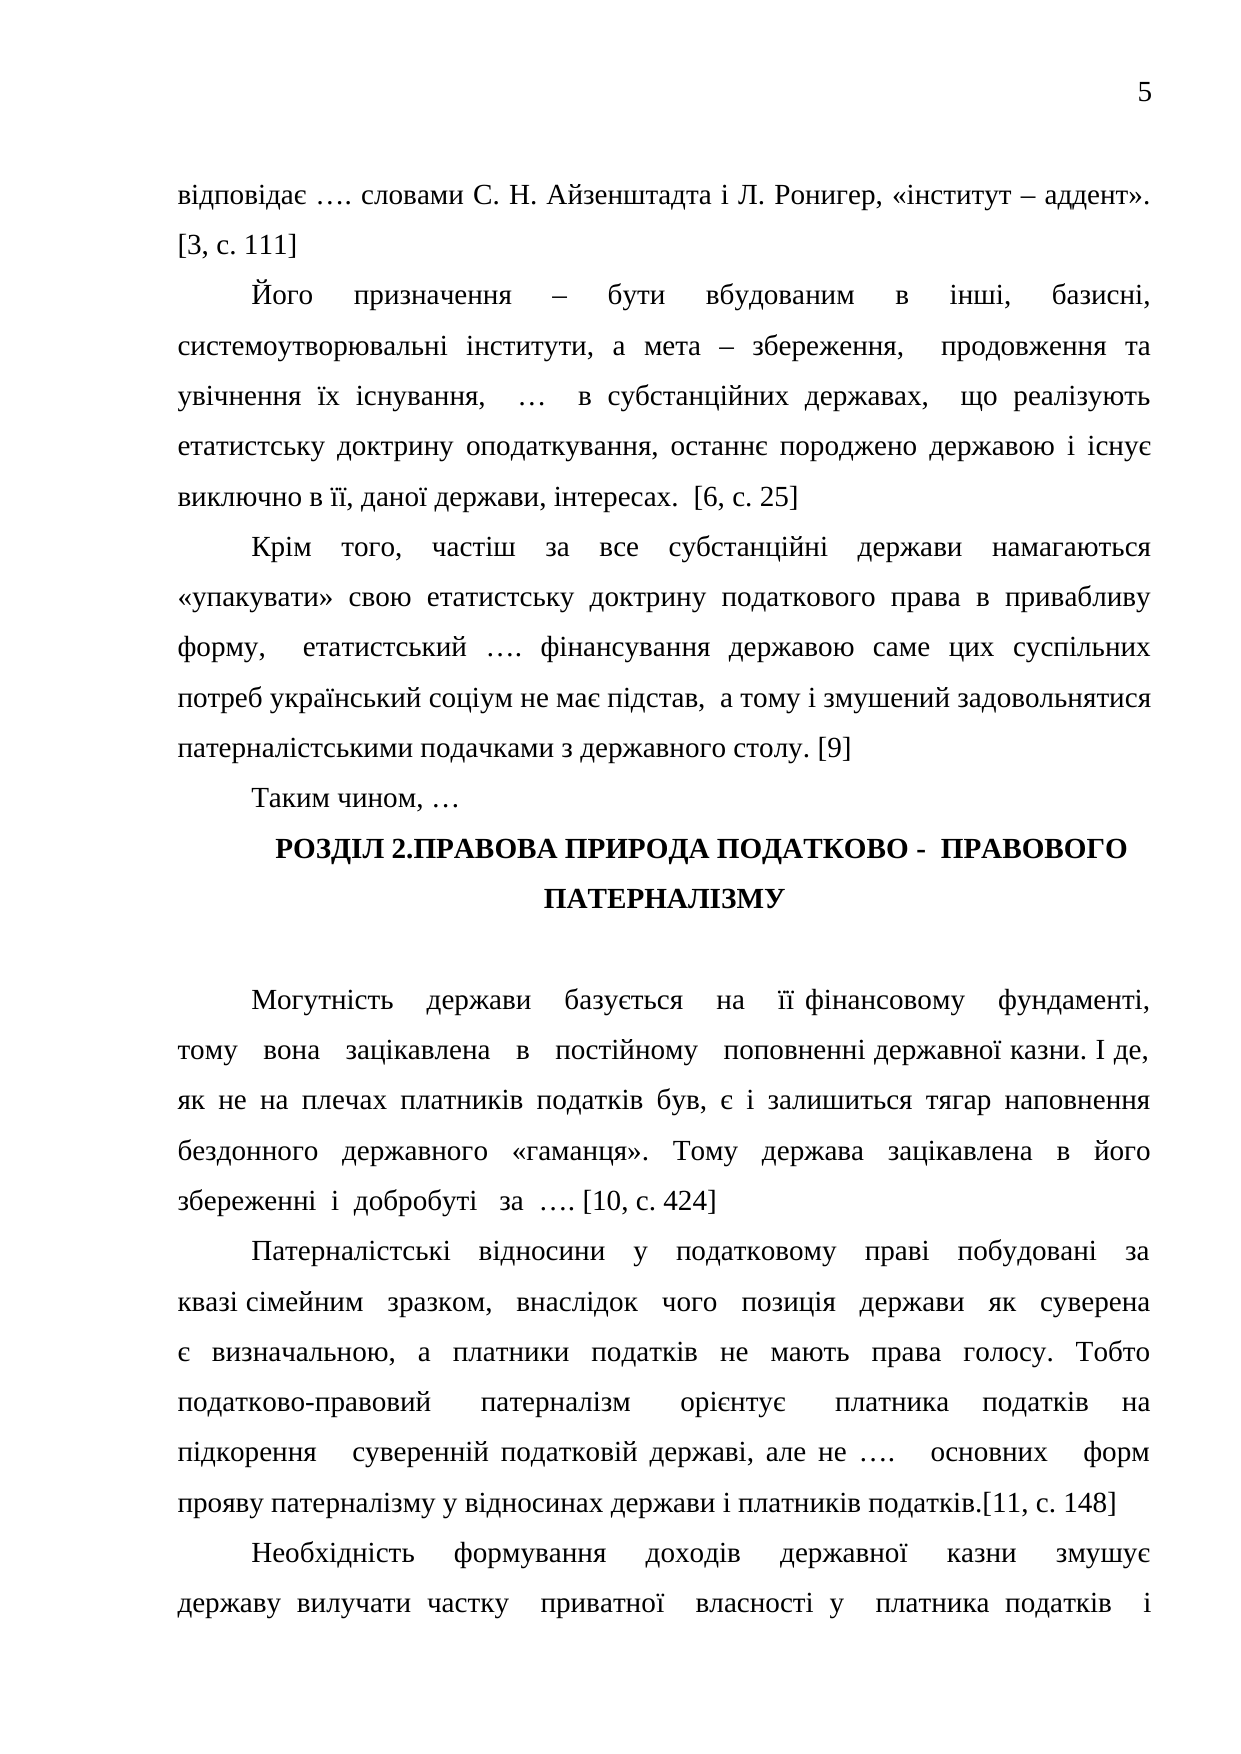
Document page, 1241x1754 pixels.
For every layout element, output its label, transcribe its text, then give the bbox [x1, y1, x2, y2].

text Крім того, частіш за все субстанційні держави намагаються «упакувати» свою етатистську доктрину податкового права в привабливу форму, етатистський …. фінансування державою саме цих суспільних потреб український соціум не має підстав, а тому і змушений задовольнятися патерналістськими подачками з державного столу. [9] [177, 529, 1152, 764]
text Могутність держави базується на її фінансовому фундаменті, тому вона зацікавлена в постійному поповненні державної казни. І де, як не на плечах платників податків був, є і залишиться тягар наповнення бездонного державного «гаманця». Тому держава зацікавлена в його збереженні і добробуті за …. [10, с. 424] [177, 982, 1152, 1217]
text Його призначення – бути вбудованим в інші, базисні, системоутворювальні інститути, а мета – збереження, продовження та увічнення їх існування, … в субстанційних державах, що реалізують етатистську доктрину оподаткування, останнє породжено державою і існує виключно в її, даної держави, інтересах. [6, с. 25] [177, 277, 1152, 512]
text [177, 177, 1152, 261]
text Таким чином, … [177, 781, 1152, 814]
text РОЗДІЛ 2.ПРАВОВА ПРИРОДА ПОДАТКОВО - ПРАВОВОГО ПАТЕРНАЛІЗМУ [177, 831, 1152, 915]
text Патерналістські відносини у податковому праві побудовані за квазі сімейним зразком, внаслідок чого позиція держави як суверена є визначальною, а платники податків не мають права голосу. Тобто податково-правовий патерналізм орієнтує платника податків на підкорення суверенній податковій державі, але не …. основних форм прояву патерналізму у відносинах держави і платників податків.[11, с. 148] [177, 1233, 1152, 1518]
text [177, 1535, 1152, 1619]
